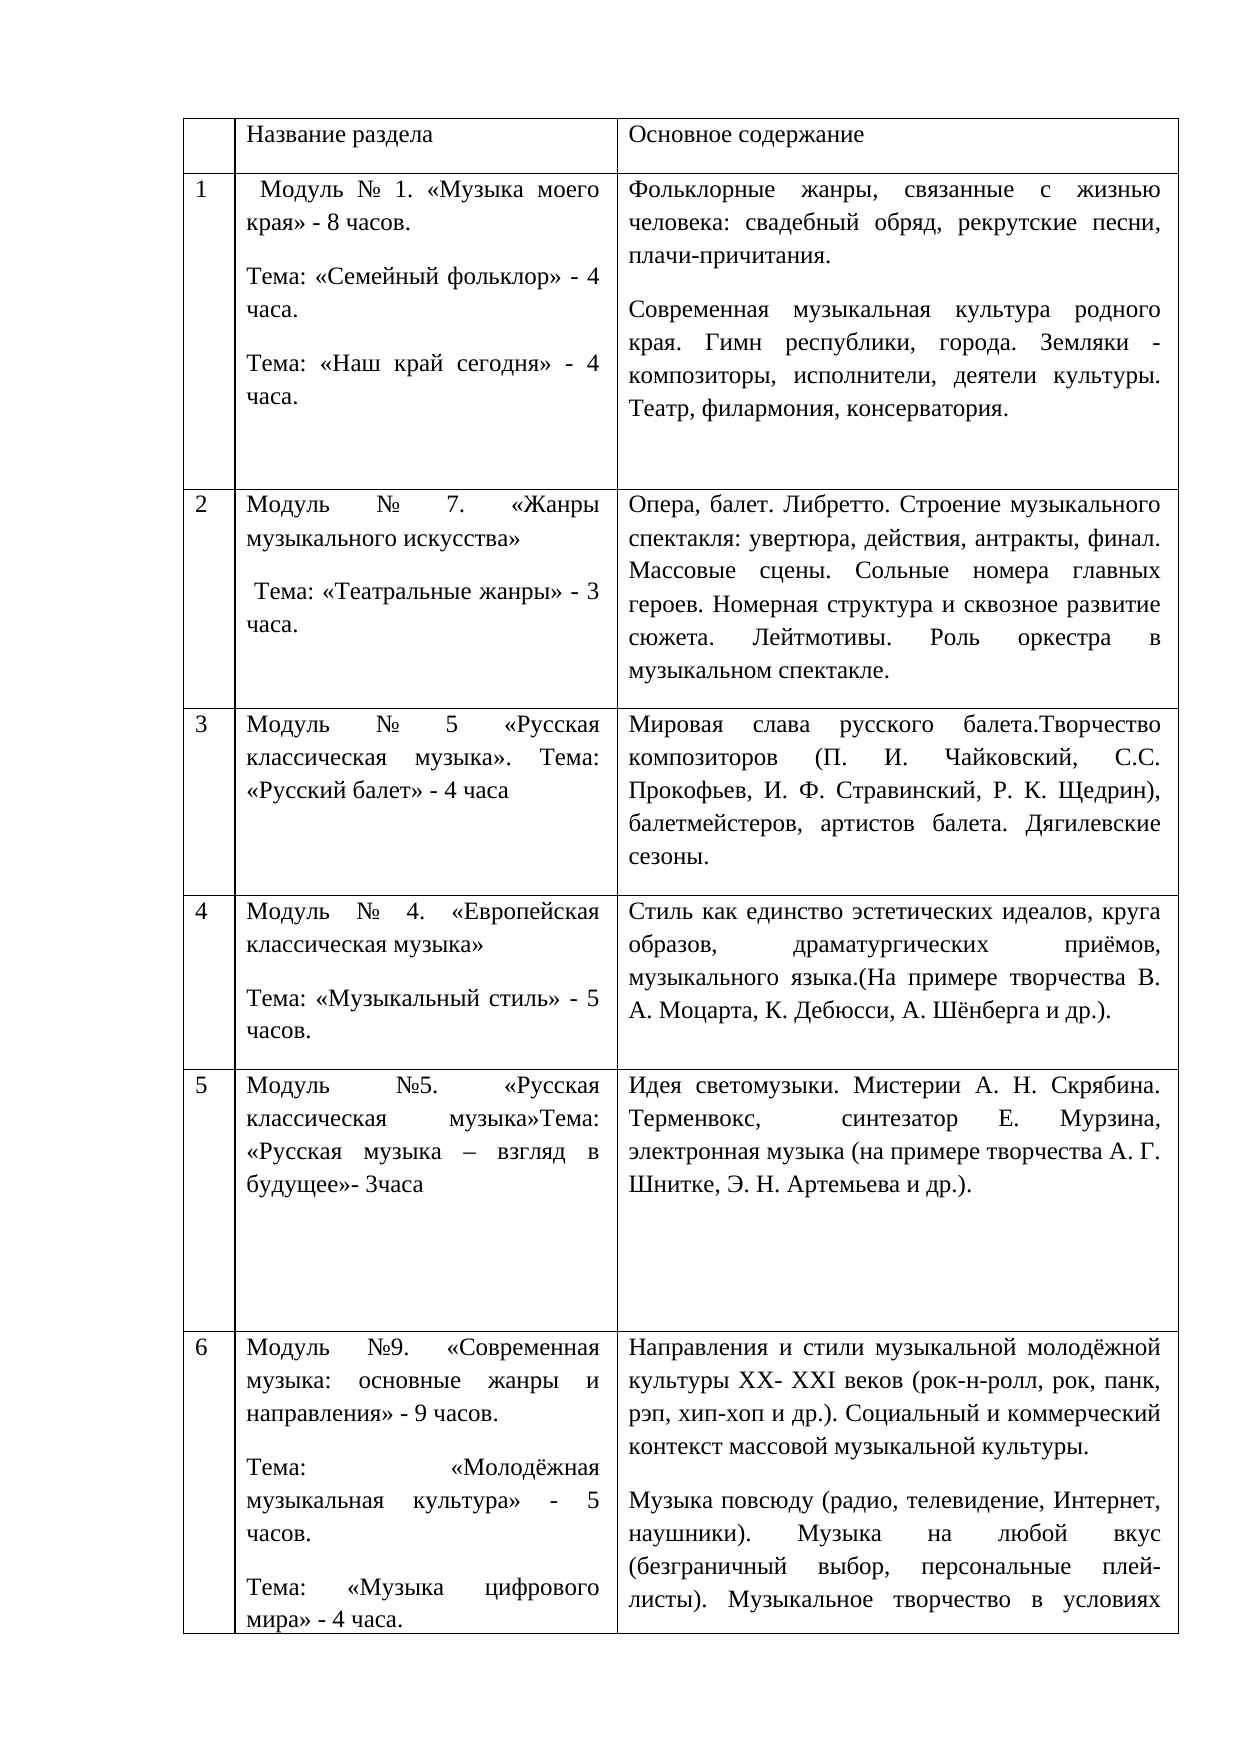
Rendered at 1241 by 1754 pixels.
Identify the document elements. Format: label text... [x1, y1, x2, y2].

table_cell Стиль как единство эстетических идеалов, круга образов, драматургических приёмов, музыкального языка.(На примере творчества В. А. Моцарта, К. Дебюсси, А. Шёнберга и др.). [618, 896, 1178, 1069]
table_header [184, 119, 234, 173]
table_cell Модуль № 1. «Музыка моего края» - 8 часов. Тема: «Семейный фольклор» - 4 часа. Тема: «Наш край сегодня» - 4 часа. [236, 174, 617, 488]
table_cell Опера, балет. Либретто. Строение музыкального спектакля: увертюра, действия, антракты, финал. Массовые сцены. Сольные номера главных героев. Номерная структура и сквозное развитие сюжета. Лейтмотивы. Роль оркестра в музыкальном спектакле. [618, 490, 1178, 708]
table_cell 1 [184, 174, 234, 488]
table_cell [618, 1332, 1178, 1633]
table_header Основное содержание [618, 119, 1178, 173]
table_cell 5 [184, 1070, 234, 1331]
table_cell Мировая слава русского балета.Творчество композиторов (П. И. Чайковский, С.С. Прокофьев, И. Ф. Стравинский, Р. К. Щедрин), балетмейстеров, артистов балета. Дягилевские сезоны. [618, 709, 1178, 895]
table_cell 3 [184, 709, 234, 895]
table_cell Модуль № 5 «Русская классическая музыка». Тема: «Русский балет» - 4 часа [236, 709, 617, 895]
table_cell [236, 1332, 617, 1633]
table_cell 6 [184, 1332, 234, 1633]
table_cell Фольклорные жанры, связанные с жизнью человека: свадебный обряд, рекрутские песни, плачи-причитания. Современная музыкальная культура родного края. Гимн республики, города. Земляки - композиторы, исполнители, деятели культуры. Театр, филармония, консерватория. [618, 174, 1178, 488]
table_cell Модуль №5. «Русская классическая музыка»Тема: «Русская музыка – взгляд в будущее»- 3часа [236, 1070, 617, 1331]
table_cell Идея светомузыки. Мистерии А. Н. Скрябина. Терменвокс, синтезатор Е. Мурзина, электронная музыка (на примере творчества А. Г. Шнитке, Э. Н. Артемьева и др.). [618, 1070, 1178, 1331]
table_cell Модуль № 4. «Европейская классическая музыка» Тема: «Музыкальный стиль» - 5 часов. [236, 896, 617, 1069]
table_header Название раздела [236, 119, 617, 173]
table_cell 4 [184, 896, 234, 1069]
table_cell 2 [184, 490, 234, 708]
table_cell Модуль № 7. «Жанры музыкального искусства» Тема: «Театральные жанры» - 3 часа. [236, 490, 617, 708]
